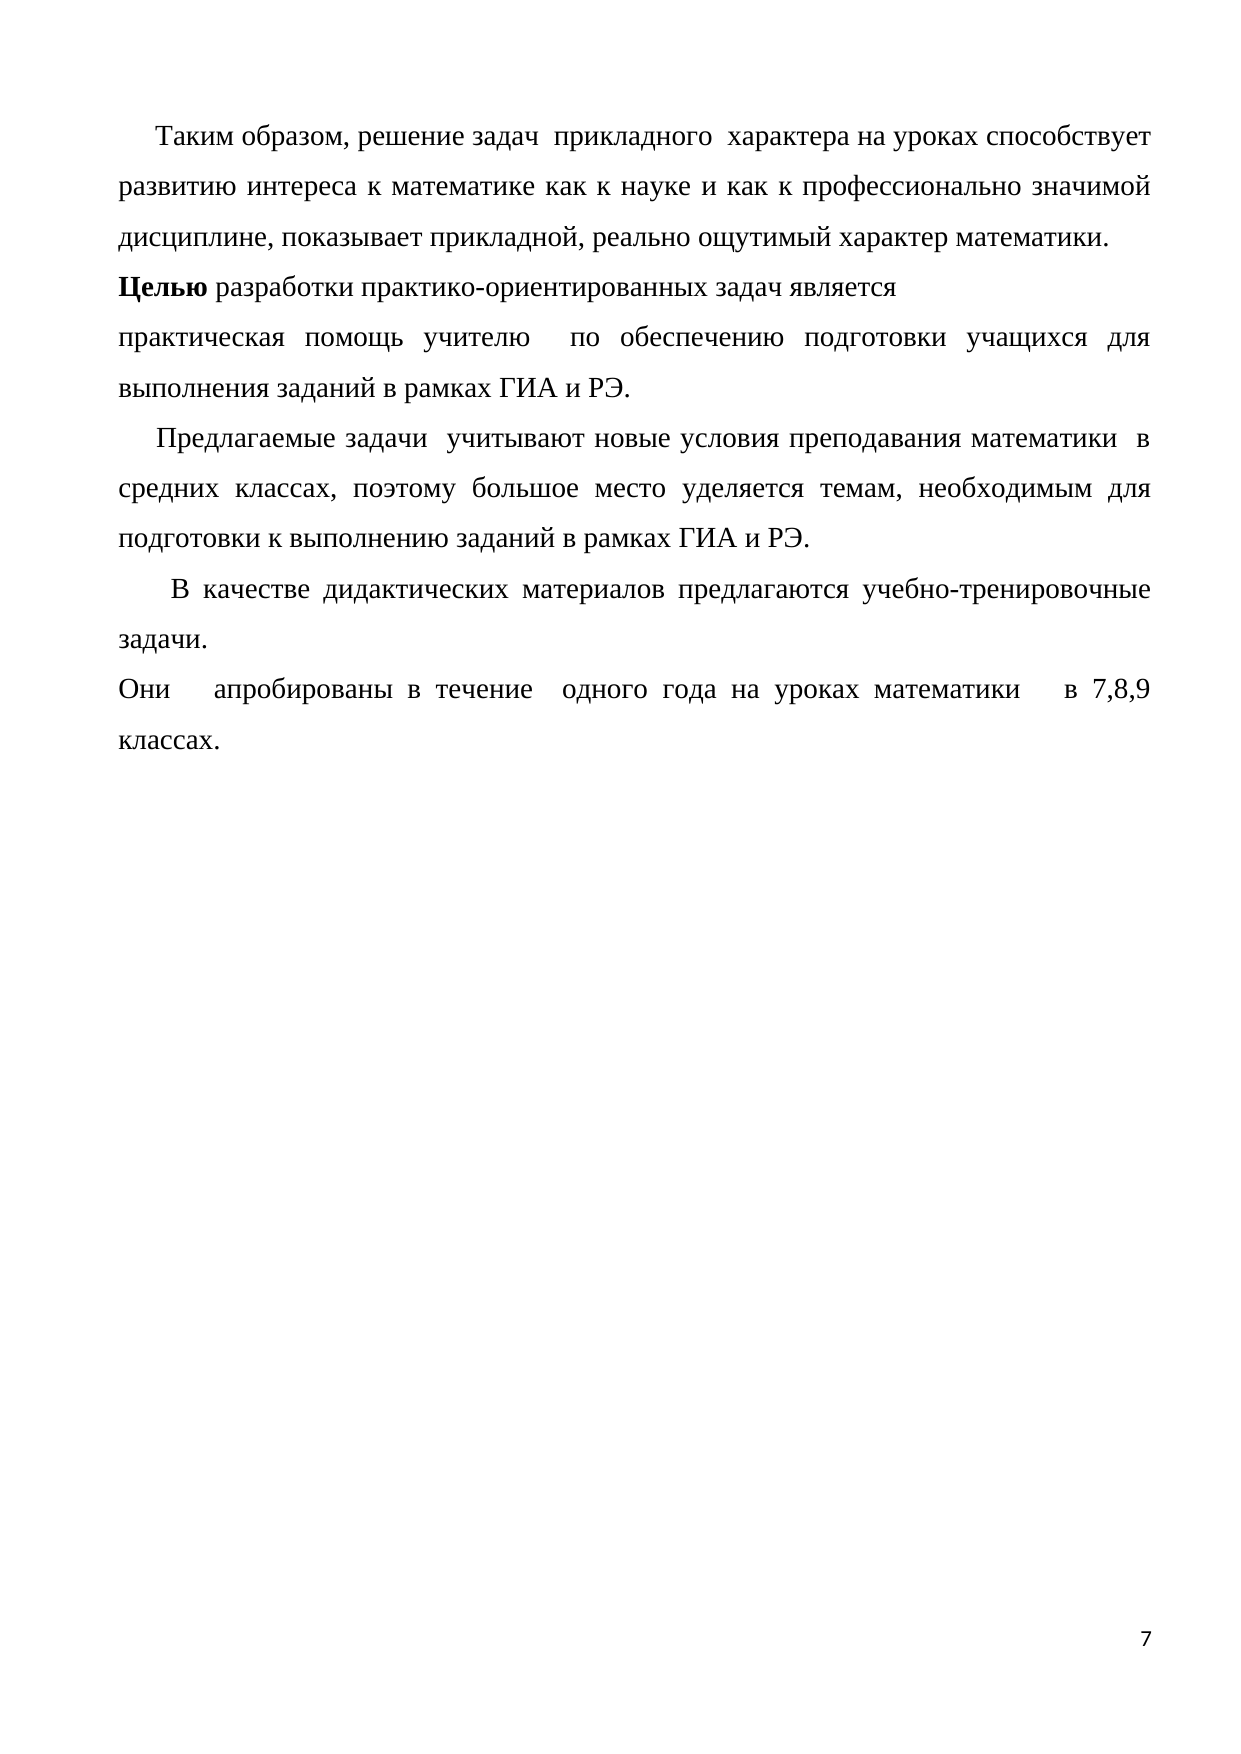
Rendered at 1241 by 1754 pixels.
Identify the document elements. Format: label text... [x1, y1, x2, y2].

text Предлагаемые задачи учитывают новые условия преподавания математики в средних классах, поэтому большое место уделяется темам, необходимым для подготовки к выполнению заданий в рамках ГИА и РЭ. [118, 420, 1152, 554]
text Целью разработки практико-ориентированных задач является [118, 269, 1152, 303]
text Таким образом, решение задач прикладного характера на уроках способствует развитию интереса к математике как к науке и как к профессионально значимой дисциплине, показывает прикладной, реально ощутимый характер математики. [118, 118, 1152, 252]
text Они апробированы в течение одного года на уроках математики в 7,8,9 классах. [118, 672, 1152, 755]
text практическая помощь учителю по обеспечению подготовки учащихся для выполнения заданий в рамках ГИА и РЭ. [118, 319, 1152, 403]
text В качестве дидактических материалов предлагаются учебно-тренировочные задачи. [118, 571, 1152, 655]
